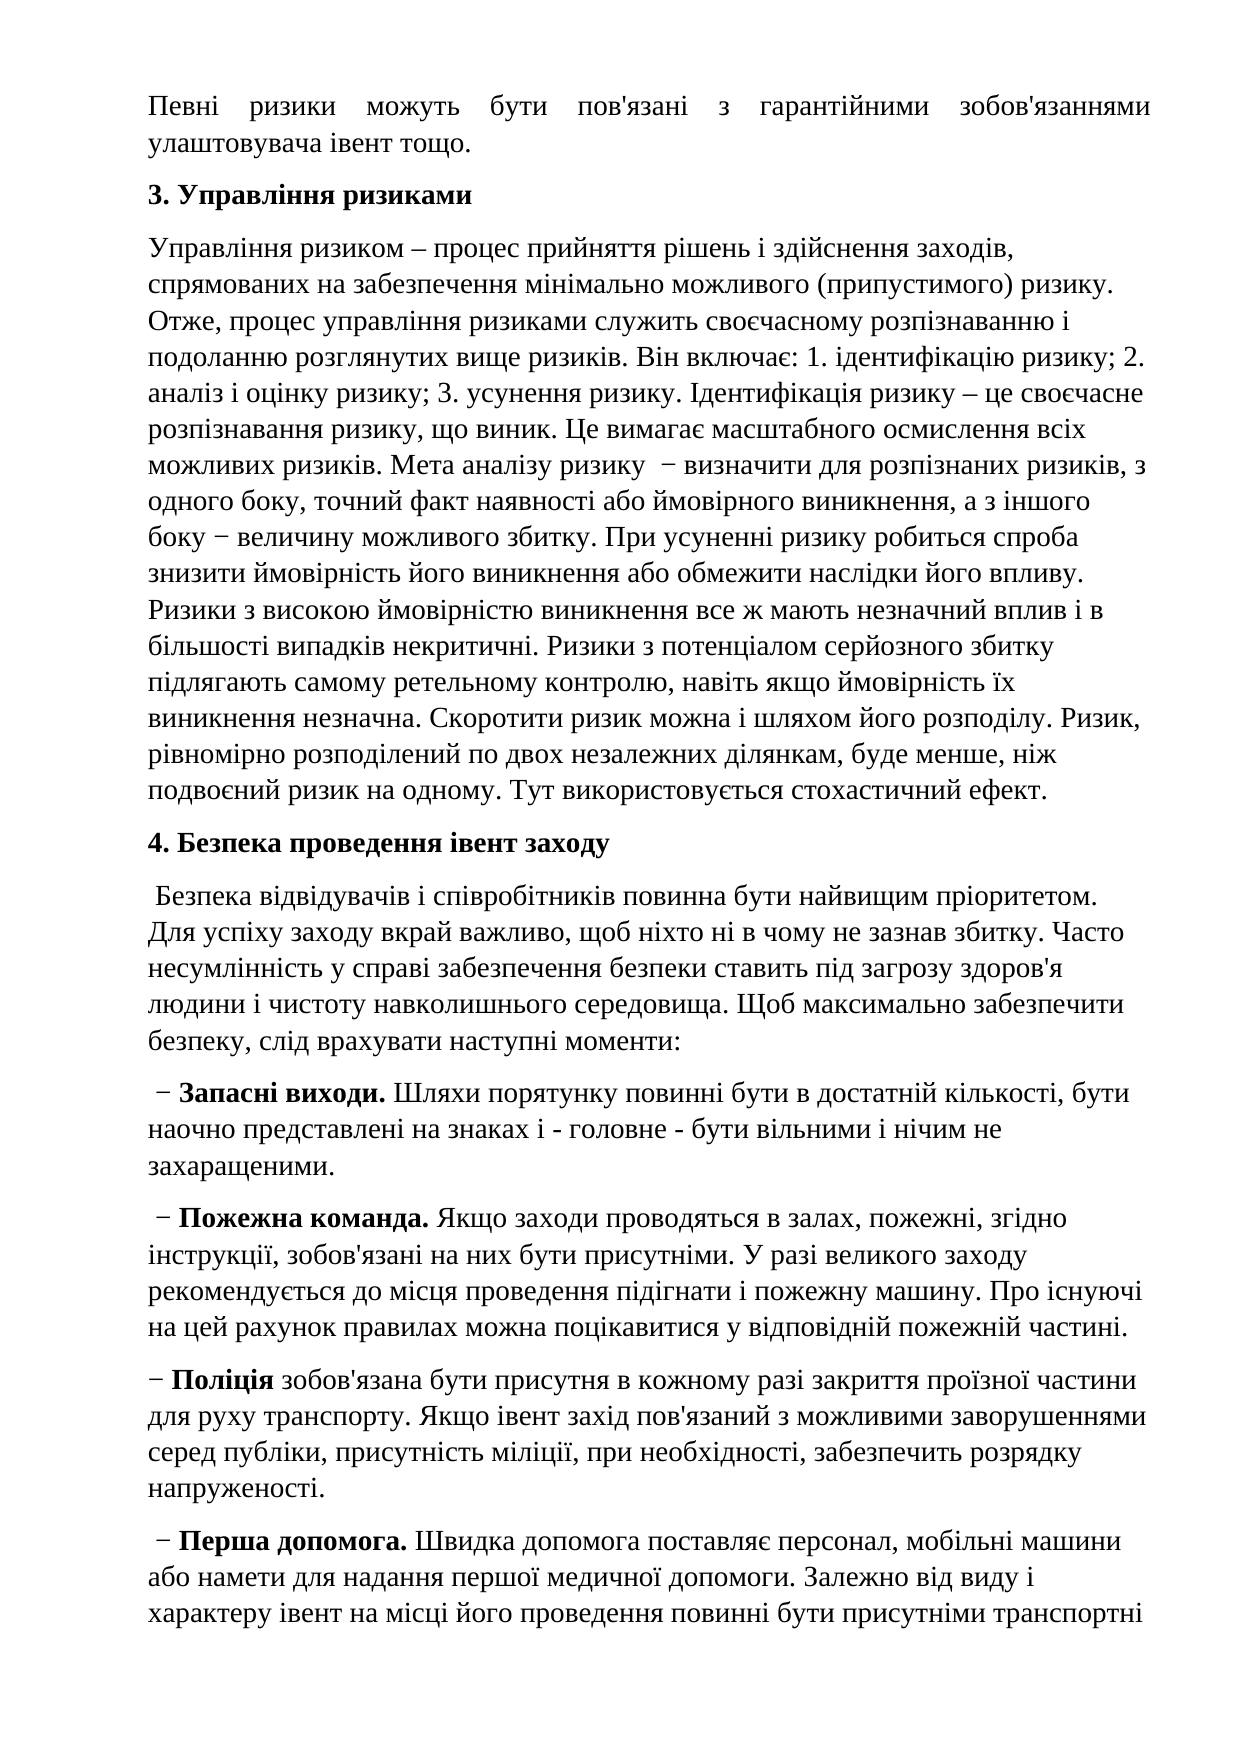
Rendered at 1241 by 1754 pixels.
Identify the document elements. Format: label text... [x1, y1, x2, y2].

text − Пожежна команда. Якщо заходи проводяться в залах, пожежні, згідно інструкції, зобов'язані на них бути присутніми. У разі великого заходу рекомендується до місця проведення підігнати і пожежну машину. Про існуючі на цей рахунок правилах можна поцікавитися у відповідній пожежній частині. [148, 1201, 1152, 1343]
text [148, 88, 1152, 158]
text − Запасні виходи. Шляхи порятунку повинні бути в достатній кількості, бути наочно представлені на знаках і - головне - бути вільними і нічим не захаращеними. [148, 1076, 1152, 1181]
text − Поліція зобов'язана бути присутня в кожному разі закриття проїзної частини для руху транспорту. Якщо івент захід пов'язаний з можливими заворушеннями серед публіки, присутність міліції, при необхідності, забезпечить розрядку напруженості. [148, 1362, 1152, 1504]
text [148, 1523, 1152, 1629]
text 4. Безпека проведення івент заходу [148, 825, 1152, 859]
text Управління ризиком – процес прийняття рішень і здійснення заходів, спрямованих на забезпечення мінімально можливого (припустимого) ризику. Отже, процес управління ризиками служить своєчасному розпізнаванню і подоланню розглянутих вище ризиків. Він включає: 1. ідентифікацію ризику; 2. аналіз і оцінку ризику; 3. усунення ризику. Ідентифікація ризику – це своєчасне розпізнавання ризику, що виник. Це вимагає масштабного осмислення всіх можливих ризиків. Мета аналізу ризику − визначити для розпізнаних ризиків, з одного боку, точний факт наявності або ймовірного виникнення, а з іншого боку − величину можливого збитку. При усуненні ризику робиться спроба знизити ймовірність його виникнення або обмежити наслідки його впливу. Ризики з високою ймовірністю виникнення все ж мають незначний вплив і в більшості випадків некритичні. Ризики з потенціалом серйозного збитку підлягають самому ретельному контролю, навіть якщо ймовірність їх виникнення незначна. Скоротити ризик можна і шляхом його розподілу. Ризик, рівномірно розподілений по двох незалежних ділянкам, буде менше, ніж подвоєний ризик на одному. Тут використовується стохастичний ефект. [148, 230, 1152, 806]
text Безпека відвідувачів і співробітників повинна бути найвищим пріоритетом. Для успіху заходу вкрай важливо, щоб ніхто ні в чому не зазнав збитку. Часто несумлінність у справі забезпечення безпеки ставить під загрозу здоров'я людини і чистоту навколишнього середовища. Щоб максимально забезпечити безпеку, слід врахувати наступні моменти: [148, 878, 1152, 1056]
text 3. Управління ризиками [148, 177, 1152, 211]
